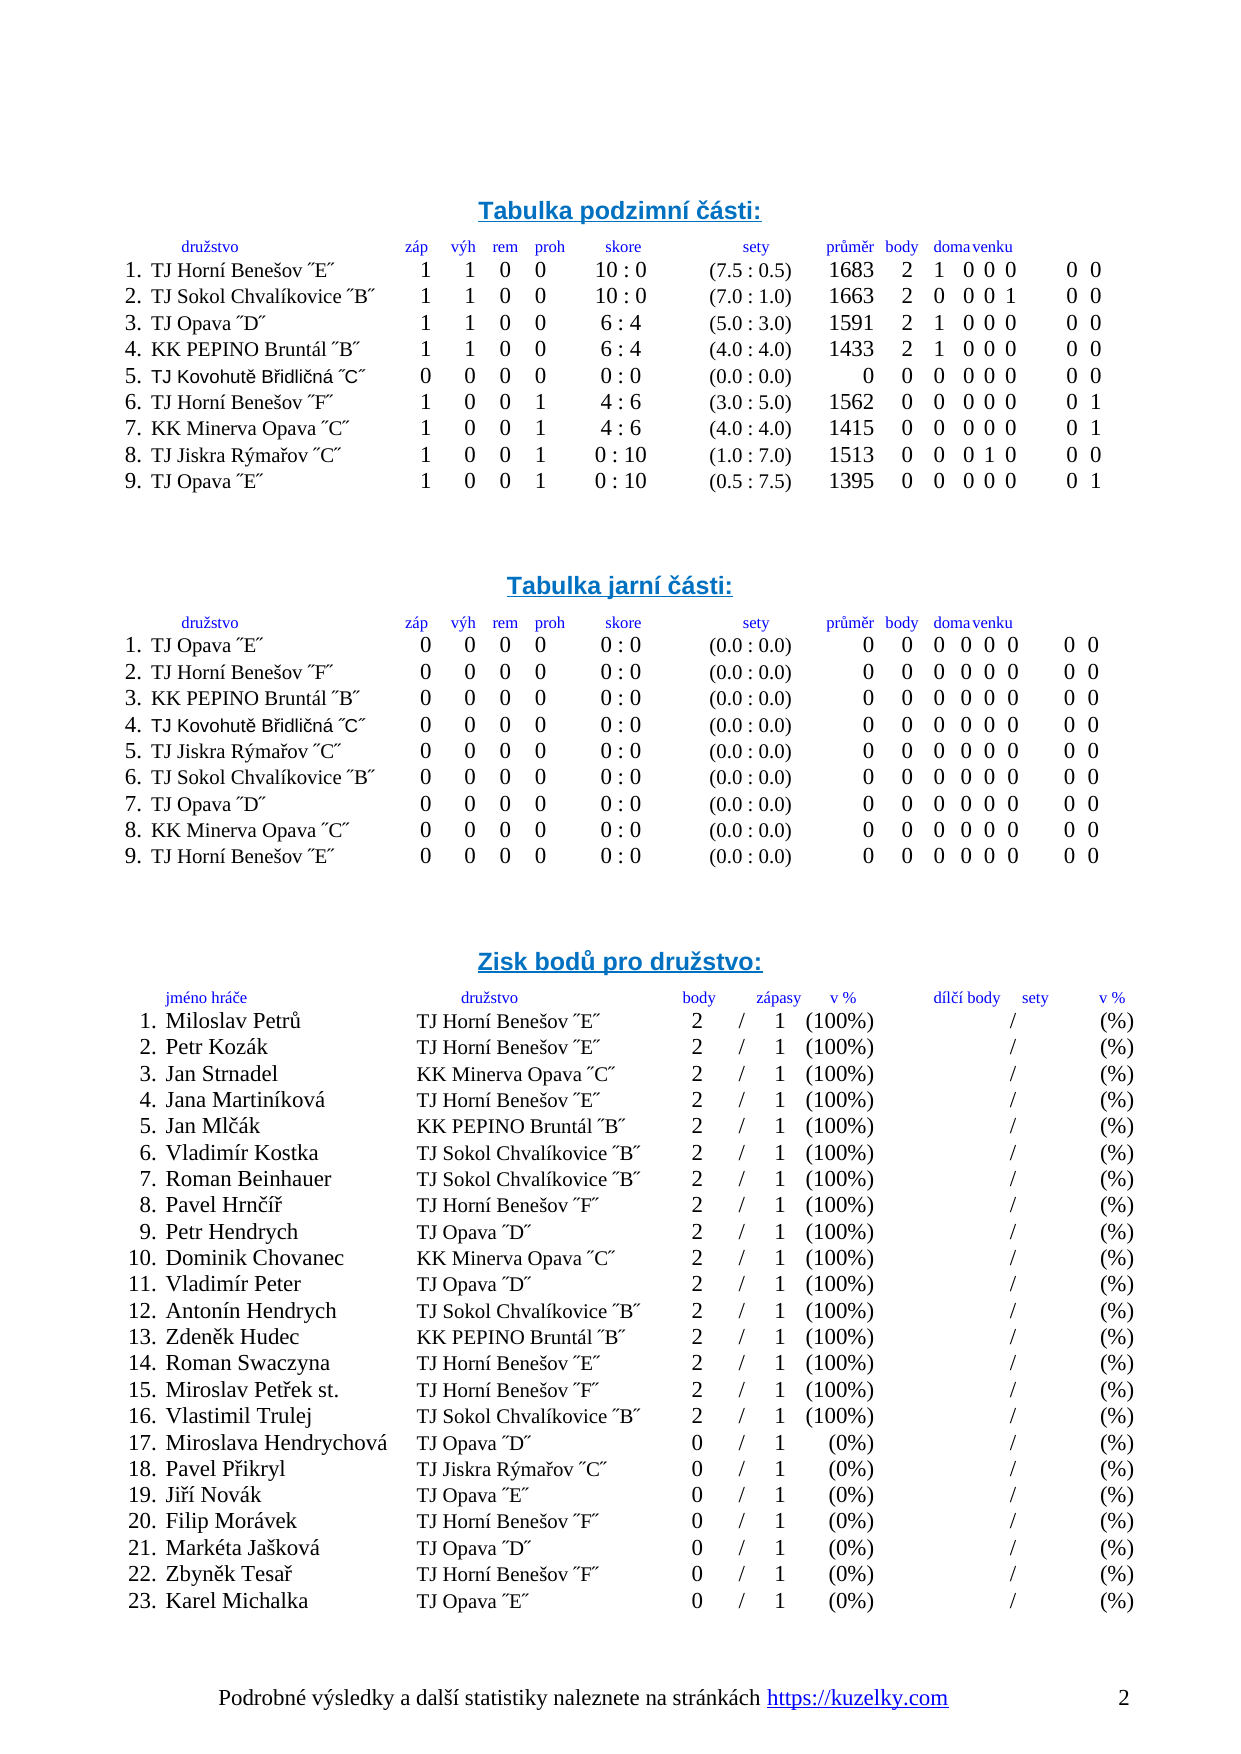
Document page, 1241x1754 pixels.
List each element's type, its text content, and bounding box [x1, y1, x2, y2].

text 5. TJ Kovohutě Břidličná ˝C˝ 0 0 0 0 0 : 0 (0.0 : 0.0) 0 0 0 0 0 0 0 0 [106, 362, 1134, 388]
text 10. Dominik Chovanec KK Minerva Opava ˝C˝ 2 / 1 (100%) / (%) [106, 1244, 1134, 1270]
text 6. Vladimír Kostka TJ Sokol Chvalíkovice ˝B˝ 2 / 1 (100%) / (%) [106, 1139, 1134, 1165]
text 17. Miroslava Hendrychová TJ Opava ˝D˝ 0 / 1 (0%) / (%) [106, 1428, 1134, 1455]
text družstvo záp výh rem proh skore sety průměr body doma venku [106, 612, 1134, 632]
text 23. Karel Michalka TJ Opava ˝E˝ 0 / 1 (0%) / (%) [106, 1587, 1134, 1613]
text 4. Jana Martiníková TJ Horní Benešov ˝E˝ 2 / 1 (100%) / (%) [106, 1086, 1134, 1112]
text 19. Jiří Novák TJ Opava ˝E˝ 0 / 1 (0%) / (%) [106, 1481, 1134, 1508]
text 3. Jan Strnadel KK Minerva Opava ˝C˝ 2 / 1 (100%) / (%) [106, 1059, 1134, 1086]
text 9. TJ Opava ˝E˝ 1 0 0 1 0 : 10 (0.5 : 7.5) 1395 0 0 0 0 0 0 1 [106, 467, 1134, 493]
text 4. KK PEPINO Bruntál ˝B˝ 1 1 0 0 6 : 4 (4.0 : 4.0) 1433 2 1 0 0 0 0 0 [106, 335, 1134, 362]
text 3. TJ Opava ˝D˝ 1 1 0 0 6 : 4 (5.0 : 3.0) 1591 2 1 0 0 0 0 0 [106, 309, 1134, 335]
text 8. KK Minerva Opava ˝C˝ 0 0 0 0 0 : 0 (0.0 : 0.0) 0 0 0 0 0 0 0 0 [106, 816, 1134, 842]
text 1. Miloslav Petrů TJ Horní Benešov ˝E˝ 2 / 1 (100%) / (%) [106, 1007, 1134, 1033]
text 11. Vladimír Peter TJ Opava ˝D˝ 2 / 1 (100%) / (%) [106, 1270, 1134, 1297]
text Zisk bodů pro družstvo: [94, 946, 1145, 975]
text Tabulka jarní části: [94, 571, 1145, 600]
text 5. Jan Mlčák KK PEPINO Bruntál ˝B˝ 2 / 1 (100%) / (%) [106, 1112, 1134, 1139]
text 13. Zdeněk Hudec KK PEPINO Bruntál ˝B˝ 2 / 1 (100%) / (%) [106, 1323, 1134, 1349]
text 6. TJ Horní Benešov ˝F˝ 1 0 0 1 4 : 6 (3.0 : 5.0) 1562 0 0 0 0 0 0 1 [106, 388, 1134, 414]
text Tabulka podzimní části: [94, 196, 1145, 224]
text 20. Filip Morávek TJ Horní Benešov ˝F˝ 0 / 1 (0%) / (%) [106, 1508, 1134, 1534]
text 16. Vlastimil Trulej TJ Sokol Chvalíkovice ˝B˝ 2 / 1 (100%) / (%) [106, 1402, 1134, 1428]
text 7. Roman Beinhauer TJ Sokol Chvalíkovice ˝B˝ 2 / 1 (100%) / (%) [106, 1165, 1134, 1191]
text 6. TJ Sokol Chvalíkovice ˝B˝ 0 0 0 0 0 : 0 (0.0 : 0.0) 0 0 0 0 0 0 0 0 [106, 763, 1134, 790]
text 7. KK Minerva Opava ˝C˝ 1 0 0 1 4 : 6 (4.0 : 4.0) 1415 0 0 0 0 0 0 1 [106, 414, 1134, 441]
text jméno hráče družstvo body zápasy v % dílčí body sety v % [106, 988, 1134, 1007]
text 8. Pavel Hrnčíř TJ Horní Benešov ˝F˝ 2 / 1 (100%) / (%) [106, 1191, 1134, 1218]
text 14. Roman Swaczyna TJ Horní Benešov ˝E˝ 2 / 1 (100%) / (%) [106, 1349, 1134, 1376]
text družstvo záp výh rem proh skore sety průměr body doma venku [106, 237, 1134, 256]
text 9. Petr Hendrych TJ Opava ˝D˝ 2 / 1 (100%) / (%) [106, 1218, 1134, 1244]
text 15. Miroslav Petřek st. TJ Horní Benešov ˝F˝ 2 / 1 (100%) / (%) [106, 1376, 1134, 1402]
text 8. TJ Jiskra Rýmařov ˝C˝ 1 0 0 1 0 : 10 (1.0 : 7.0) 1513 0 0 0 1 0 0 0 [106, 441, 1134, 467]
text 3. KK PEPINO Bruntál ˝B˝ 0 0 0 0 0 : 0 (0.0 : 0.0) 0 0 0 0 0 0 0 0 [106, 684, 1134, 711]
text 21. Markéta Jašková TJ Opava ˝D˝ 0 / 1 (0%) / (%) [106, 1534, 1134, 1560]
text 2. TJ Horní Benešov ˝F˝ 0 0 0 0 0 : 0 (0.0 : 0.0) 0 0 0 0 0 0 0 0 [106, 658, 1134, 684]
text 2. Petr Kozák TJ Horní Benešov ˝E˝ 2 / 1 (100%) / (%) [106, 1033, 1134, 1059]
text 5. TJ Jiskra Rýmařov ˝C˝ 0 0 0 0 0 : 0 (0.0 : 0.0) 0 0 0 0 0 0 0 0 [106, 737, 1134, 763]
text 7. TJ Opava ˝D˝ 0 0 0 0 0 : 0 (0.0 : 0.0) 0 0 0 0 0 0 0 0 [106, 790, 1134, 816]
text 1. TJ Horní Benešov ˝E˝ 1 1 0 0 10 : 0 (7.5 : 0.5) 1683 2 1 0 0 0 0 0 [106, 256, 1134, 283]
text 4. TJ Kovohutě Břidličná ˝C˝ 0 0 0 0 0 : 0 (0.0 : 0.0) 0 0 0 0 0 0 0 0 [106, 711, 1134, 737]
text 9. TJ Horní Benešov ˝E˝ 0 0 0 0 0 : 0 (0.0 : 0.0) 0 0 0 0 0 0 0 0 [106, 842, 1134, 869]
text 12. Antonín Hendrych TJ Sokol Chvalíkovice ˝B˝ 2 / 1 (100%) / (%) [106, 1297, 1134, 1323]
text 18. Pavel Přikryl TJ Jiskra Rýmařov ˝C˝ 0 / 1 (0%) / (%) [106, 1455, 1134, 1481]
text 2. TJ Sokol Chvalíkovice ˝B˝ 1 1 0 0 10 : 0 (7.0 : 1.0) 1663 2 0 0 0 1 0 0 [106, 283, 1134, 309]
text 1. TJ Opava ˝E˝ 0 0 0 0 0 : 0 (0.0 : 0.0) 0 0 0 0 0 0 0 0 [106, 632, 1134, 658]
text 22. Zbyněk Tesař TJ Horní Benešov ˝F˝ 0 / 1 (0%) / (%) [106, 1560, 1134, 1587]
